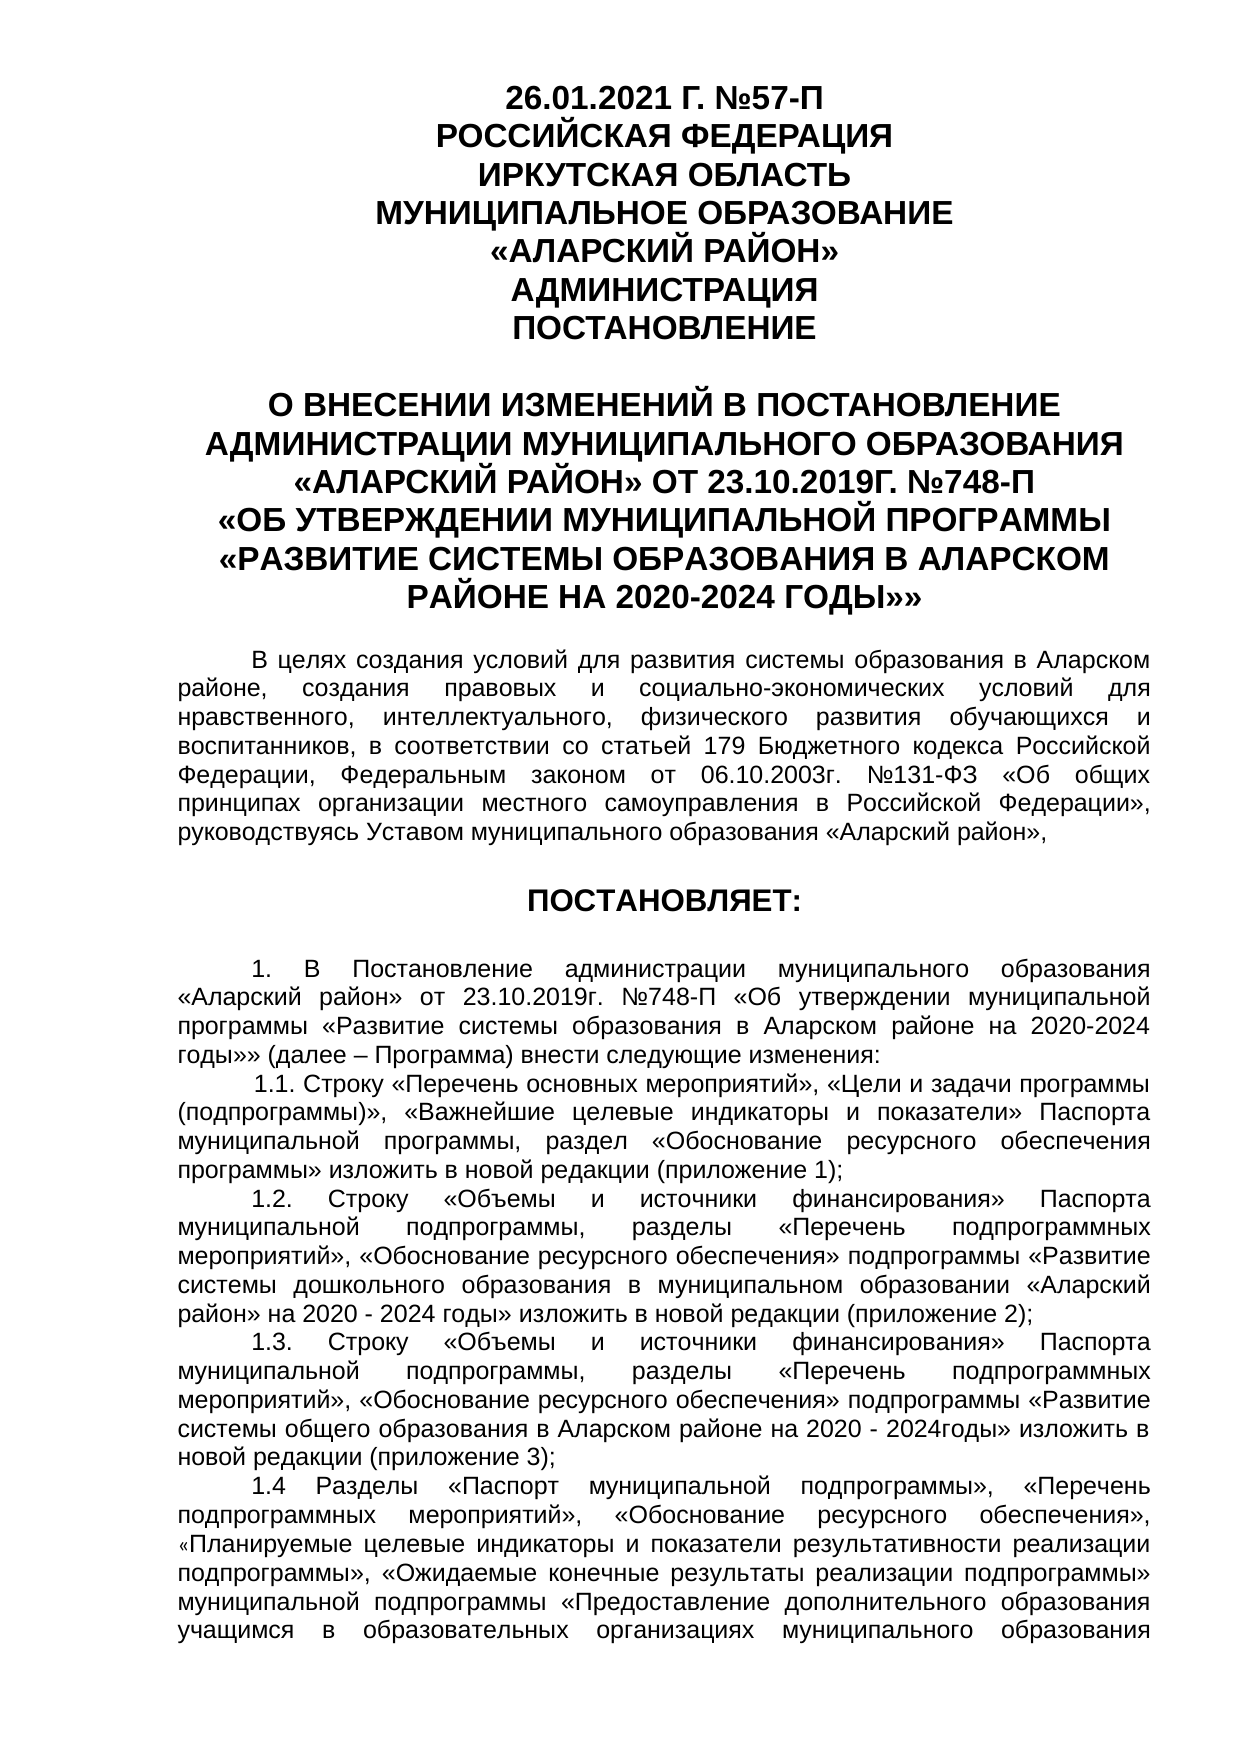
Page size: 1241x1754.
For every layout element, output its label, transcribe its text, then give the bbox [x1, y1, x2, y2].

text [177, 1471, 1152, 1644]
text ПОСТАНОВЛЯЕТ: [177, 882, 1152, 918]
text ПОСТАНОВЛЕНИЕ [177, 308, 1152, 347]
text «АЛАРСКИЙ РАЙОН» [177, 231, 1152, 270]
text АДМИНИСТРАЦИЯ [177, 270, 1152, 308]
text МУНИЦИПАЛЬНОЕ ОБРАЗОВАНИЕ [177, 193, 1152, 231]
text РОССИЙСКАЯ ФЕДЕРАЦИЯ [177, 116, 1152, 154]
text В целях создания условий для развития системы образования в Аларском районе, создания правовых и социально-экономических условий для нравственного, интеллектуального, физического развития обучающихся и воспитанников, в соответствии со статьей 179 Бюджетного кодекса Российской Федерации, Федеральным законом от 06.10.2003г. №131-ФЗ «Об общих принципах организации местного самоуправления в Российской Федерации», руководствуясь Уставом муниципального образования «Аларский район», [177, 644, 1152, 846]
text О ВНЕСЕНИИ ИЗМЕНЕНИЙ В ПОСТАНОВЛЕНИЕ АДМИНИСТРАЦИИ МУНИЦИПАЛЬНОГО ОБРАЗОВАНИЯ «АЛАРСКИЙ РАЙОН» ОТ 23.10.2019Г. №748-П «ОБ УТВЕРЖДЕНИИ МУНИЦИПАЛЬНОЙ ПРОГРАММЫ «РАЗВИТИЕ СИСТЕМЫ ОБРАЗОВАНИЯ В АЛАРСКОМ РАЙОНЕ НА 2020-2024 ГОДЫ»» [177, 385, 1152, 616]
text 1.3. Строку «Объемы и источники финансирования» Паспорта муниципальной подпрограммы, разделы «Перечень подпрограммных мероприятий», «Обоснование ресурсного обеспечения» подпрограммы «Развитие системы общего образования в Аларском районе на 2020 - 2024годы» изложить в новой редакции (приложение 3); [177, 1327, 1152, 1471]
text 1.2. Строку «Объемы и источники финансирования» Паспорта муниципальной подпрограммы, разделы «Перечень подпрограммных мероприятий», «Обоснование ресурсного обеспечения» подпрограммы «Развитие системы дошкольного образования в муниципальном образовании «Аларский район» на 2020 - 2024 годы» изложить в новой редакции (приложение 2); [177, 1184, 1152, 1327]
text ИРКУТСКАЯ ОБЛАСТЬ [177, 154, 1152, 193]
text 1. В Постановление администрации муниципального образования «Аларский район» от 23.10.2019г. №748-П «Об утверждении муниципальной программы «Развитие системы образования в Аларском районе на 2020-2024 годы»» (далее – Программа) внести следующие изменения: [177, 954, 1152, 1069]
text 1.1. Строку «Перечень основных мероприятий», «Цели и задачи программы (подпрограммы)», «Важнейшие целевые индикаторы и показатели» Паспорта муниципальной программы, раздел «Обоснование ресурсного обеспечения программы» изложить в новой редакции (приложение 1); [177, 1069, 1152, 1184]
text 26.01.2021 Г. №57-П [177, 78, 1152, 116]
